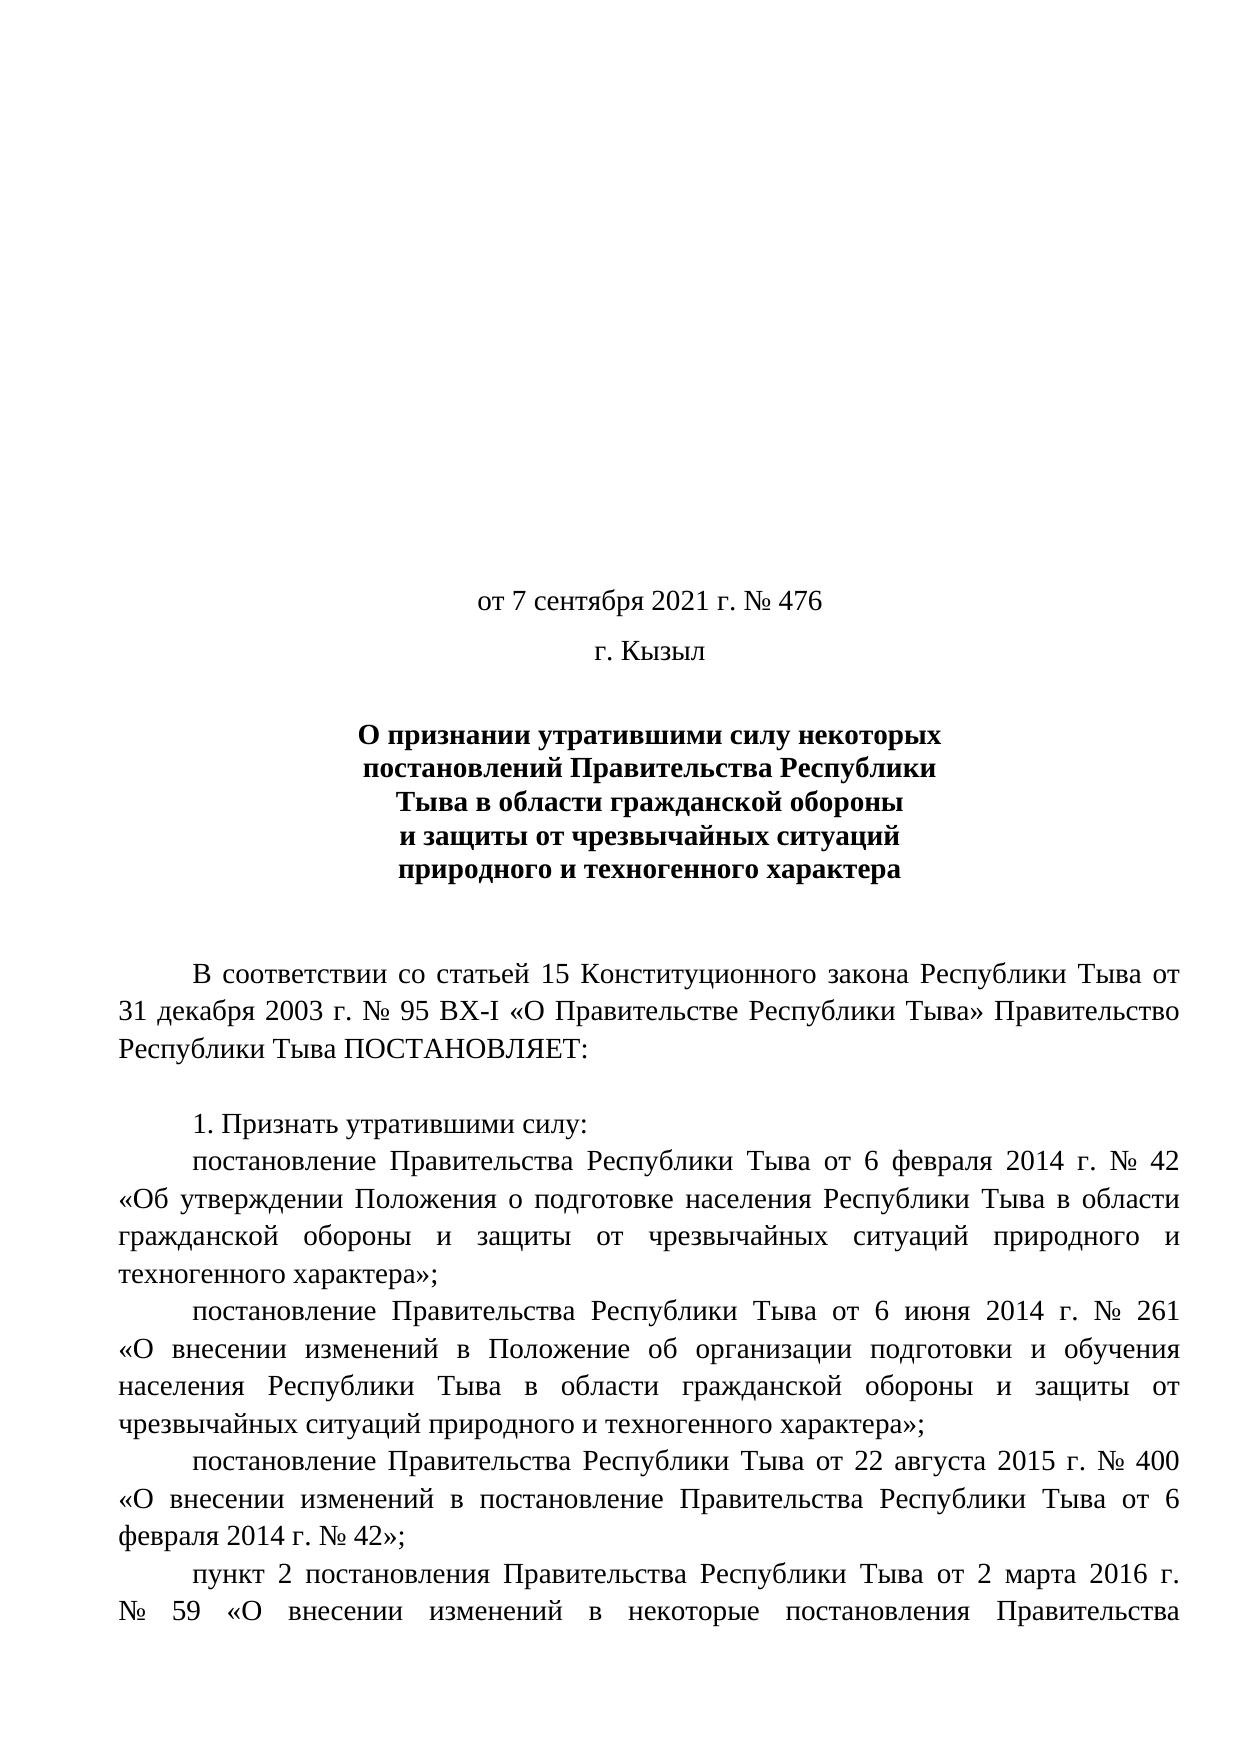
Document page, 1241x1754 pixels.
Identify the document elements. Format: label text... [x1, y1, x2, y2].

text природного и техногенного характера [118, 851, 1181, 885]
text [118, 1552, 1181, 1627]
text В соответствии со статьей 15 Конституционного закона Республики Тыва от 31 декабря 2003 г. № 95 ВХ-I «О Правительстве Республики Тыва» Правительство Республики Тыва ПОСТАНОВЛЯЕТ: [118, 952, 1181, 1064]
text О признании утратившими силу некоторых [118, 717, 1181, 751]
text 1. Признать утратившими силу: [118, 1102, 1181, 1139]
text постановление Правительства Республики Тыва от 22 августа 2015 г. № 400 «О внесении изменений в постановление Правительства Республики Тыва от 6 февраля 2014 г. № 42»; [118, 1439, 1181, 1552]
text постановление Правительства Республики Тыва от 6 февраля 2014 г. № 42 «Об утверждении Положения о подготовке населения Республики Тыва в области гражданской обороны и защиты от чрезвычайных ситуаций природного и техногенного характера»; [118, 1139, 1181, 1289]
text Тыва в области гражданской обороны [118, 784, 1181, 818]
text г. Кызыл [118, 633, 1181, 667]
text постановлений Правительства Республики [118, 751, 1181, 784]
text от 7 сентября 2021 г. № 476 [118, 583, 1181, 616]
text постановление Правительства Республики Тыва от 6 июня 2014 г. № 261 «О внесении изменений в Положение об организации подготовки и обучения населения Республики Тыва в области гражданской обороны и защиты от чрезвычайных ситуаций природного и техногенного характера»; [118, 1289, 1181, 1439]
text и защиты от чрезвычайных ситуаций [118, 818, 1181, 851]
